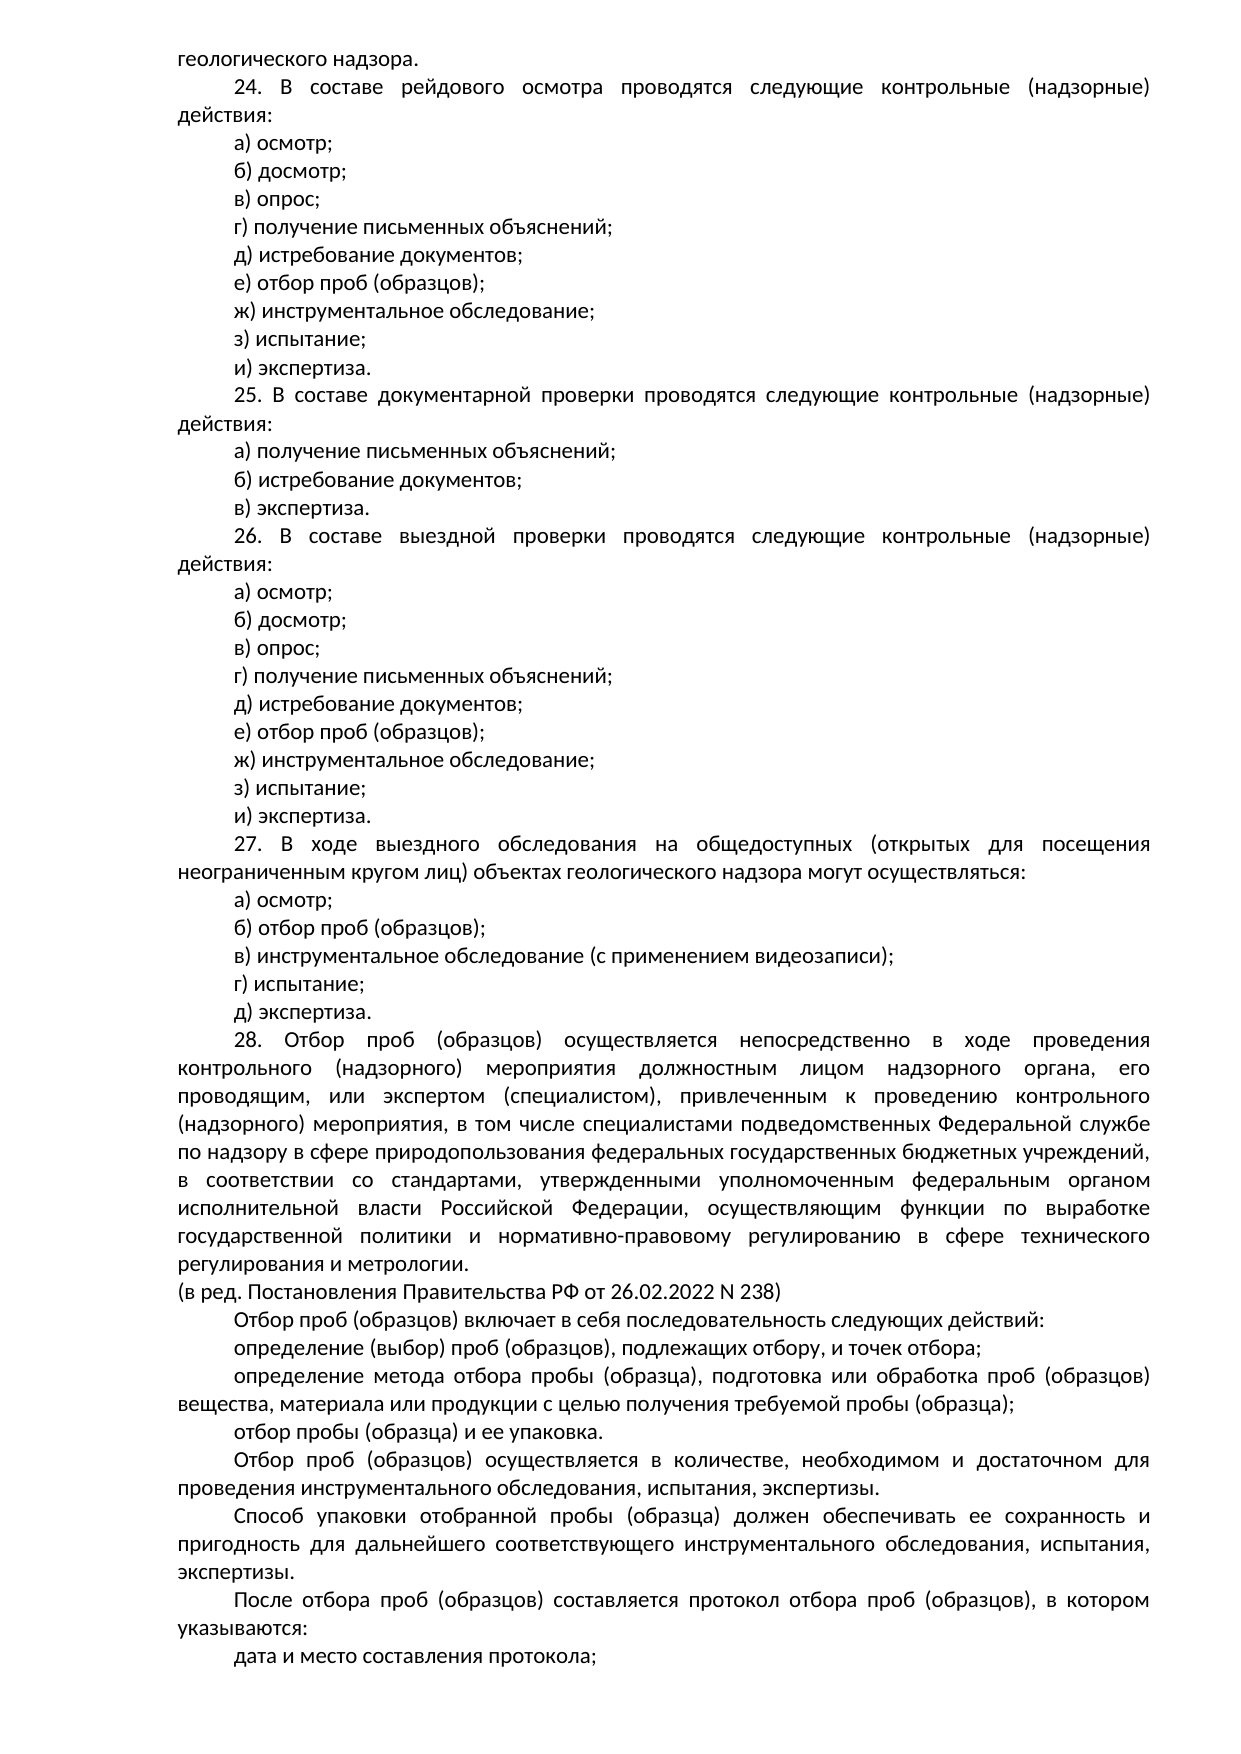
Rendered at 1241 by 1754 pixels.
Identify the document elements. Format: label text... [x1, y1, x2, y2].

text в) инструментальное обследование (с применением видеозаписи); [177, 941, 1152, 969]
text ж) инструментальное обследование; [177, 745, 1152, 773]
text (в ред. Постановления Правительства РФ от 26.02.2022 N 238) [177, 1277, 1152, 1305]
text и) экспертиза. [177, 353, 1152, 381]
text определение (выбор) проб (образцов), подлежащих отбору, и точек отбора; [177, 1333, 1152, 1361]
text ж) инструментальное обследование; [177, 297, 1152, 324]
text 25. В составе документарной проверки проводятся следующие контрольные (надзорные) действия: [177, 381, 1152, 437]
text в) опрос; [177, 184, 1152, 212]
text г) получение письменных объяснений; [177, 661, 1152, 689]
text а) осмотр; [177, 577, 1152, 605]
text определение метода отбора пробы (образца), подготовка или обработка проб (образцов) вещества, материала или продукции с целью получения требуемой пробы (образца); [177, 1361, 1152, 1417]
text е) отбор проб (образцов); [177, 268, 1152, 297]
text б) досмотр; [177, 156, 1152, 184]
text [177, 44, 1152, 72]
text д) истребование документов; [177, 689, 1152, 717]
text 27. В ходе выездного обследования на общедоступных (открытых для посещения неограниченным кругом лиц) объектах геологического надзора могут осуществляться: [177, 829, 1152, 885]
text 28. Отбор проб (образцов) осуществляется непосредственно в ходе проведения контрольного (надзорного) мероприятия должностным лицом надзорного органа, его проводящим, или экспертом (специалистом), привлеченным к проведению контрольного (надзорного) мероприятия, в том числе специалистами подведомственных Федеральной службе по надзору в сфере природопользования федеральных государственных бюджетных учреждений, в соответствии со стандартами, утвержденными уполномоченным федеральным органом исполнительной власти Российской Федерации, осуществляющим функции по выработке государственной политики и нормативно-правовому регулированию в сфере технического регулирования и метрологии. [177, 1025, 1152, 1277]
text 26. В составе выездной проверки проводятся следующие контрольные (надзорные) действия: [177, 521, 1152, 577]
text После отбора проб (образцов) составляется протокол отбора проб (образцов), в котором указываются: [177, 1586, 1152, 1642]
text з) испытание; [177, 324, 1152, 353]
text б) отбор проб (образцов); [177, 913, 1152, 941]
text е) отбор проб (образцов); [177, 717, 1152, 745]
text д) истребование документов; [177, 241, 1152, 268]
text г) испытание; [177, 969, 1152, 997]
text Способ упаковки отобранной пробы (образца) должен обеспечивать ее сохранность и пригодность для дальнейшего соответствующего инструментального обследования, испытания, экспертизы. [177, 1501, 1152, 1586]
text Отбор проб (образцов) осуществляется в количестве, необходимом и достаточном для проведения инструментального обследования, испытания, экспертизы. [177, 1445, 1152, 1501]
text дата и место составления протокола; [177, 1642, 1152, 1669]
text г) получение письменных объяснений; [177, 212, 1152, 241]
text б) досмотр; [177, 605, 1152, 633]
text в) экспертиза. [177, 493, 1152, 521]
text б) истребование документов; [177, 465, 1152, 493]
text 24. В составе рейдового осмотра проводятся следующие контрольные (надзорные) действия: [177, 72, 1152, 128]
text в) опрос; [177, 633, 1152, 661]
text д) экспертиза. [177, 997, 1152, 1025]
text Отбор проб (образцов) включает в себя последовательность следующих действий: [177, 1305, 1152, 1333]
text отбор пробы (образца) и ее упаковка. [177, 1417, 1152, 1445]
text з) испытание; [177, 773, 1152, 801]
text а) получение письменных объяснений; [177, 437, 1152, 465]
text и) экспертиза. [177, 801, 1152, 829]
text а) осмотр; [177, 128, 1152, 156]
text а) осмотр; [177, 885, 1152, 913]
